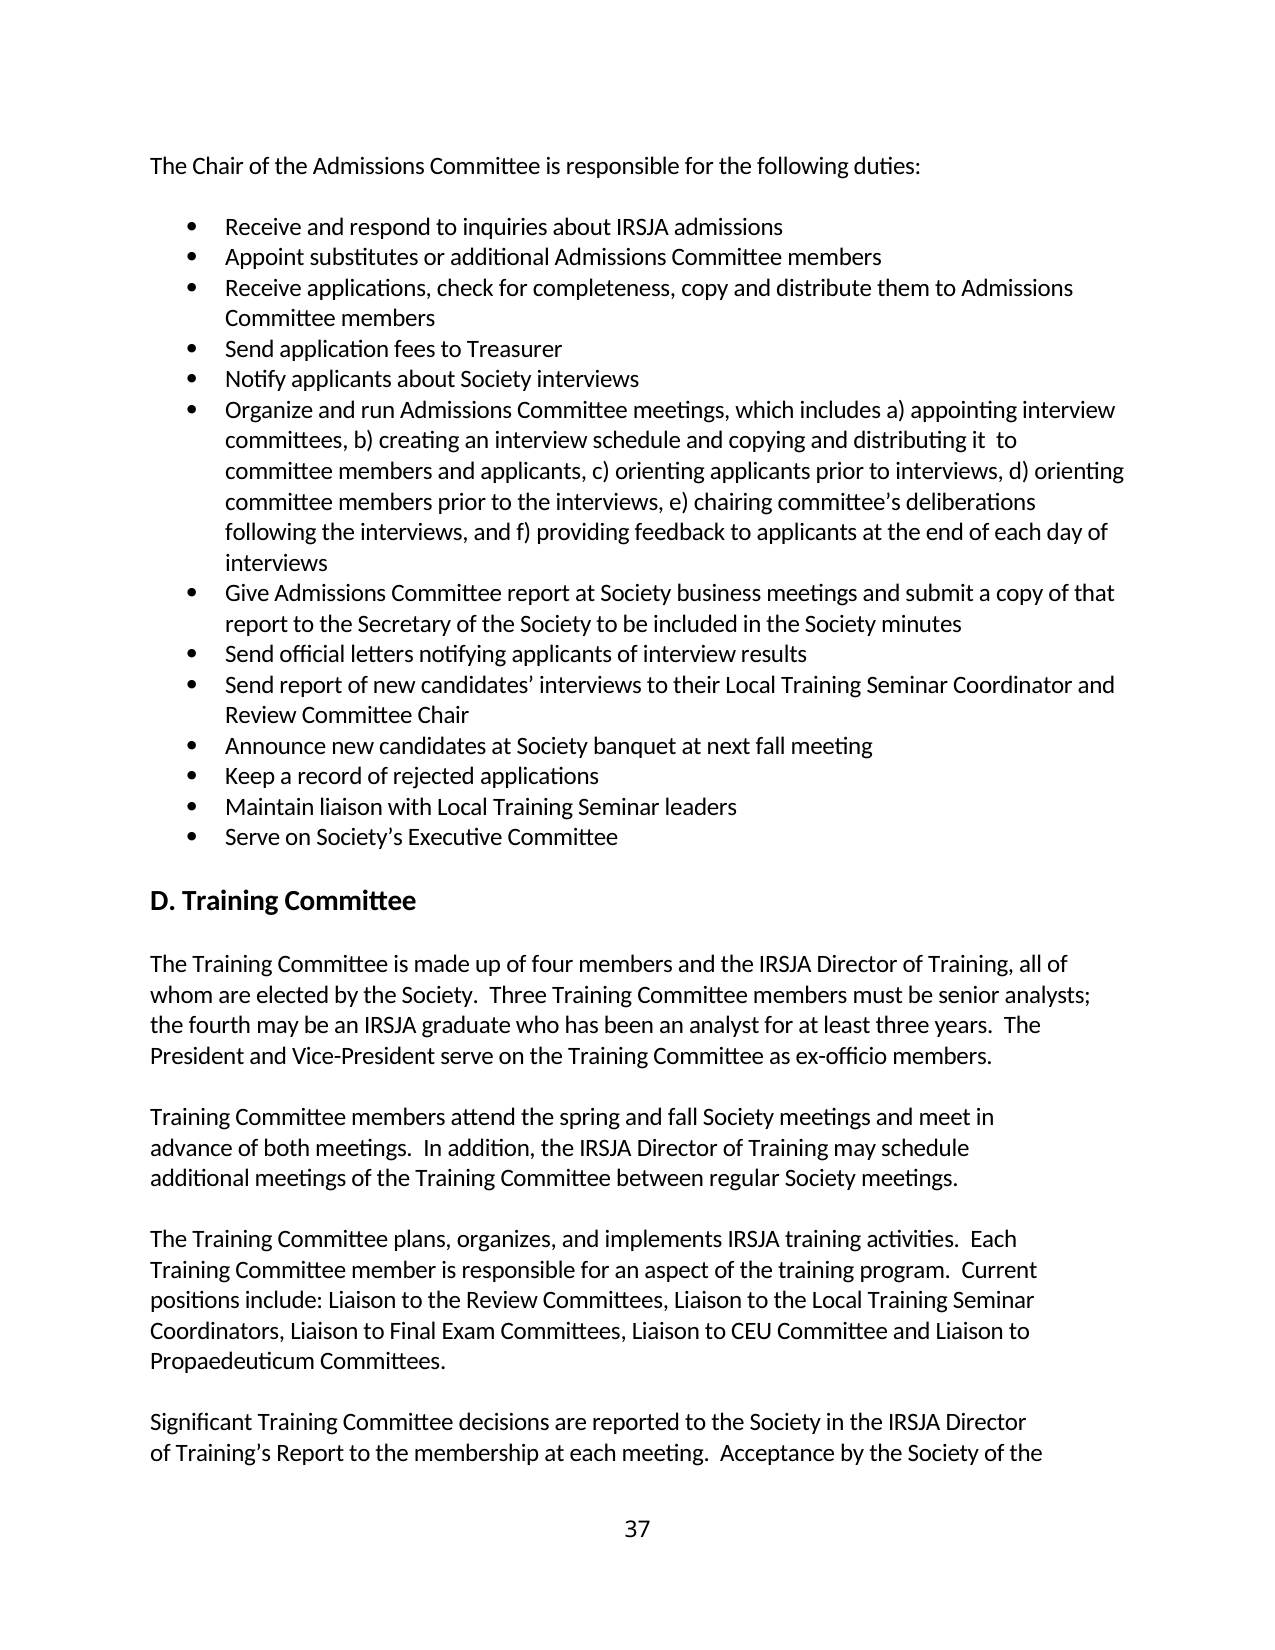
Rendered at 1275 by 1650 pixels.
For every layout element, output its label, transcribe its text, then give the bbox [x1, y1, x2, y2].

list Send report of new candidates’ interviews to their Local Training Seminar Coordinator and Review Committee Chair [187, 669, 1125, 730]
list Maintain liaison with Local Training Seminar leaders [187, 791, 1125, 821]
list Appoint substitutes or additional Admissions Committee members [187, 242, 1125, 272]
list Receive applications, check for completeness, copy and distribute them to Admissions Committee members [187, 272, 1125, 333]
list Keep a record of rejected applications [187, 760, 1125, 791]
text The Chair of the Admissions Committee is responsible for the following duties: [150, 150, 1125, 181]
text The Training Committee plans, organizes, and implements IRSJA training activities. Each Training Committee member is responsible for an aspect of the training program. Current positions include: Liaison to the Review Committees, Liaison to the Local Training Seminar Coordinators, Liaison to Final Exam Committees, Liaison to CEU Committee and Liaison to Propaedeuticum Committees. [150, 1223, 1050, 1376]
list Serve on Society’s Executive Committee [187, 821, 1125, 852]
list Give Admissions Committee report at Society business meetings and submit a copy of that report to the Secretary of the Society to be included in the Society minutes [187, 577, 1125, 638]
list Send application fees to Treasurer [187, 333, 1125, 364]
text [150, 1406, 1050, 1467]
text The Training Committee is made up of four members and the IRSJA Director of Training, all of whom are elected by the Society. Three Training Committee members must be senior analysts; the fourth may be an IRSJA graduate who has been an analyst for at least three years. The President and Vice-President serve on the Training Committee as ex-officio members. [150, 949, 1125, 1071]
list Notify applicants about Society interviews [187, 364, 1125, 394]
text Training Committee members attend the spring and fall Society meetings and meet in advance of both meetings. In addition, the IRSJA Director of Training may schedule additional meetings of the Training Committee between regular Society meetings. [150, 1101, 1050, 1193]
text D. Training Committee [150, 882, 1050, 918]
list Announce new candidates at Society banquet at next fall meeting [187, 730, 1125, 760]
list Organize and run Admissions Committee meetings, which includes a) appointing interview committees, b) creating an interview schedule and copying and distributing it to committee members and applicants, c) orienting applicants prior to interviews, d) orienting committee members prior to the interviews, e) chairing committee’s deliberations following the interviews, and f) providing feedback to applicants at the end of each day of interviews [187, 394, 1125, 577]
list Send official letters notifying applicants of interview results [187, 638, 1125, 669]
list Receive and respond to inquiries about IRSJA admissions [187, 211, 1125, 242]
